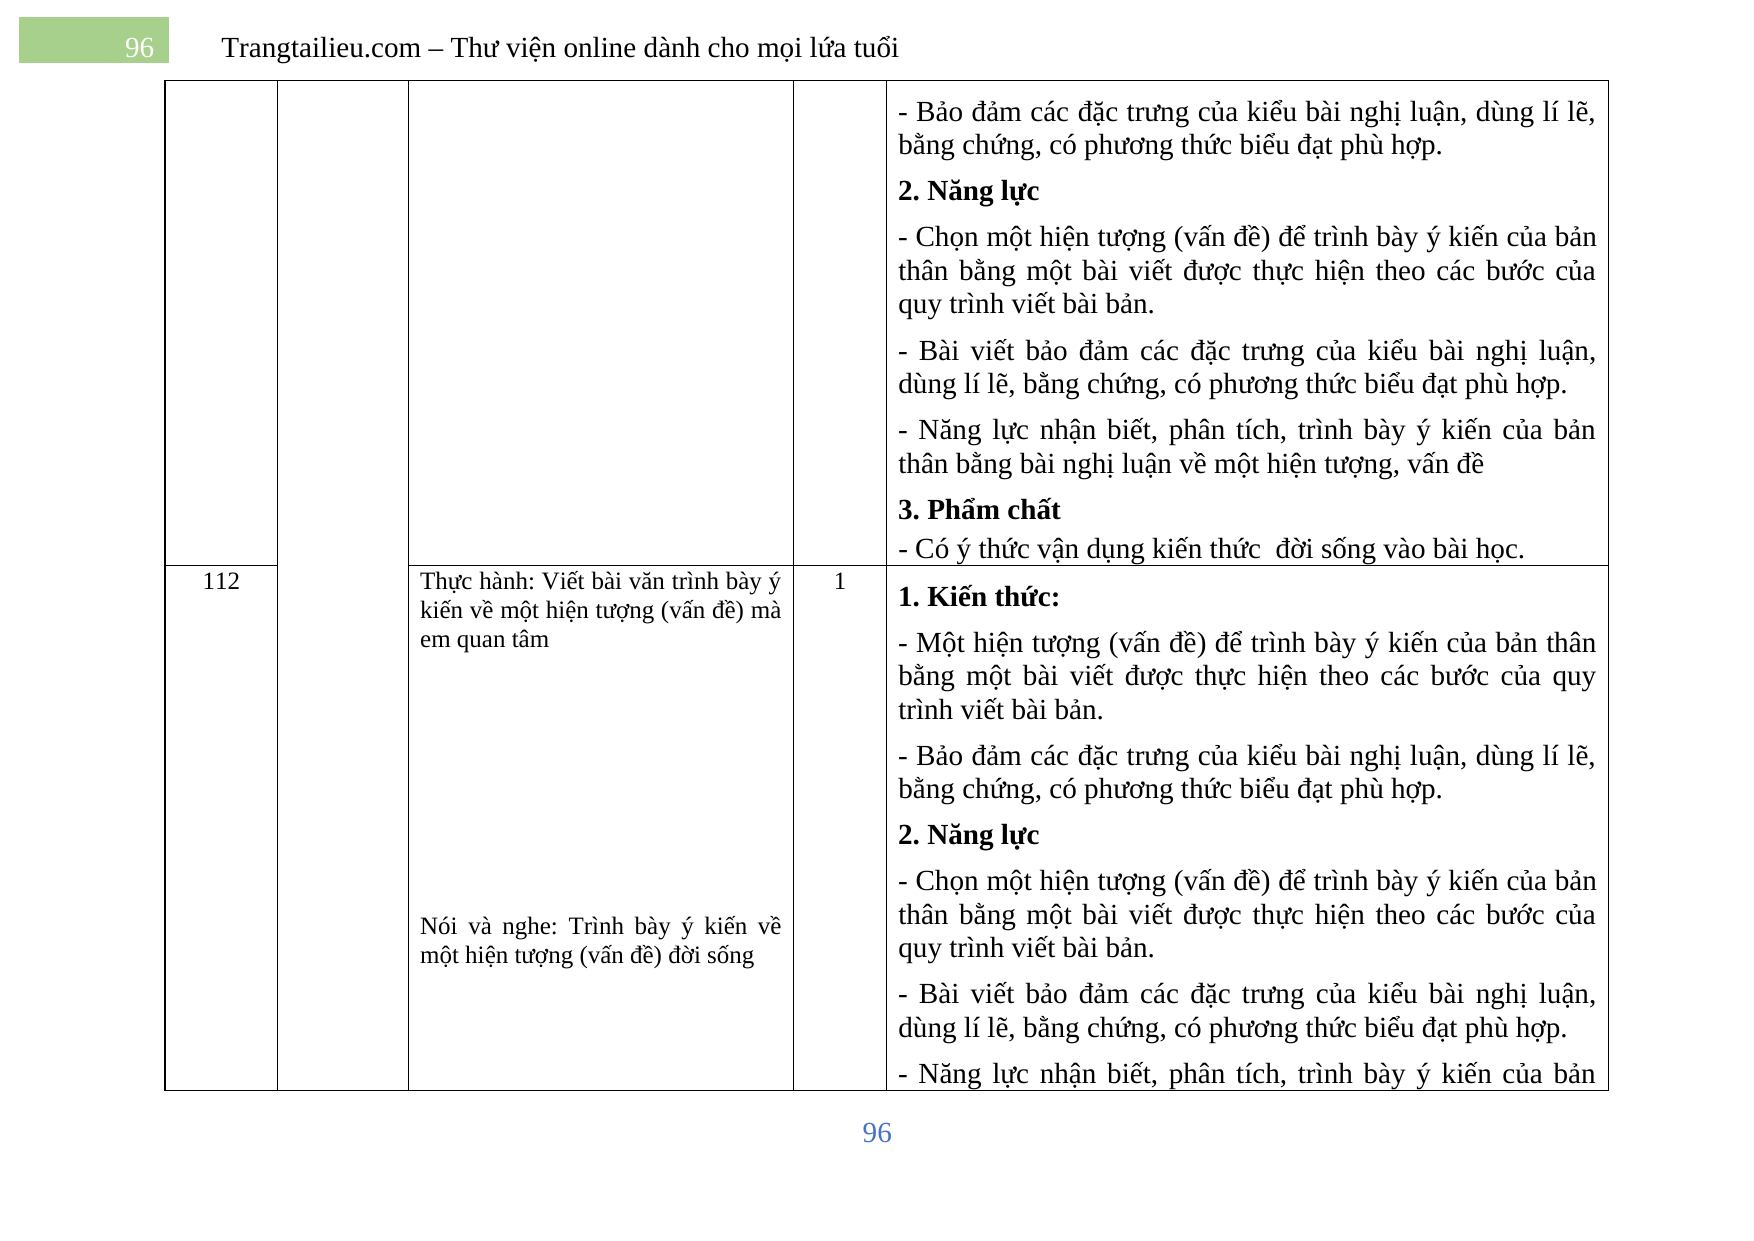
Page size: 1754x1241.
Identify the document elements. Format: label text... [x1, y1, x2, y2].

table_cell 1 [794, 566, 886, 1090]
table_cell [409, 81, 793, 565]
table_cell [409, 566, 793, 1090]
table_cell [887, 566, 1608, 1090]
table_cell 112 113 [166, 566, 277, 1090]
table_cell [887, 81, 1608, 565]
